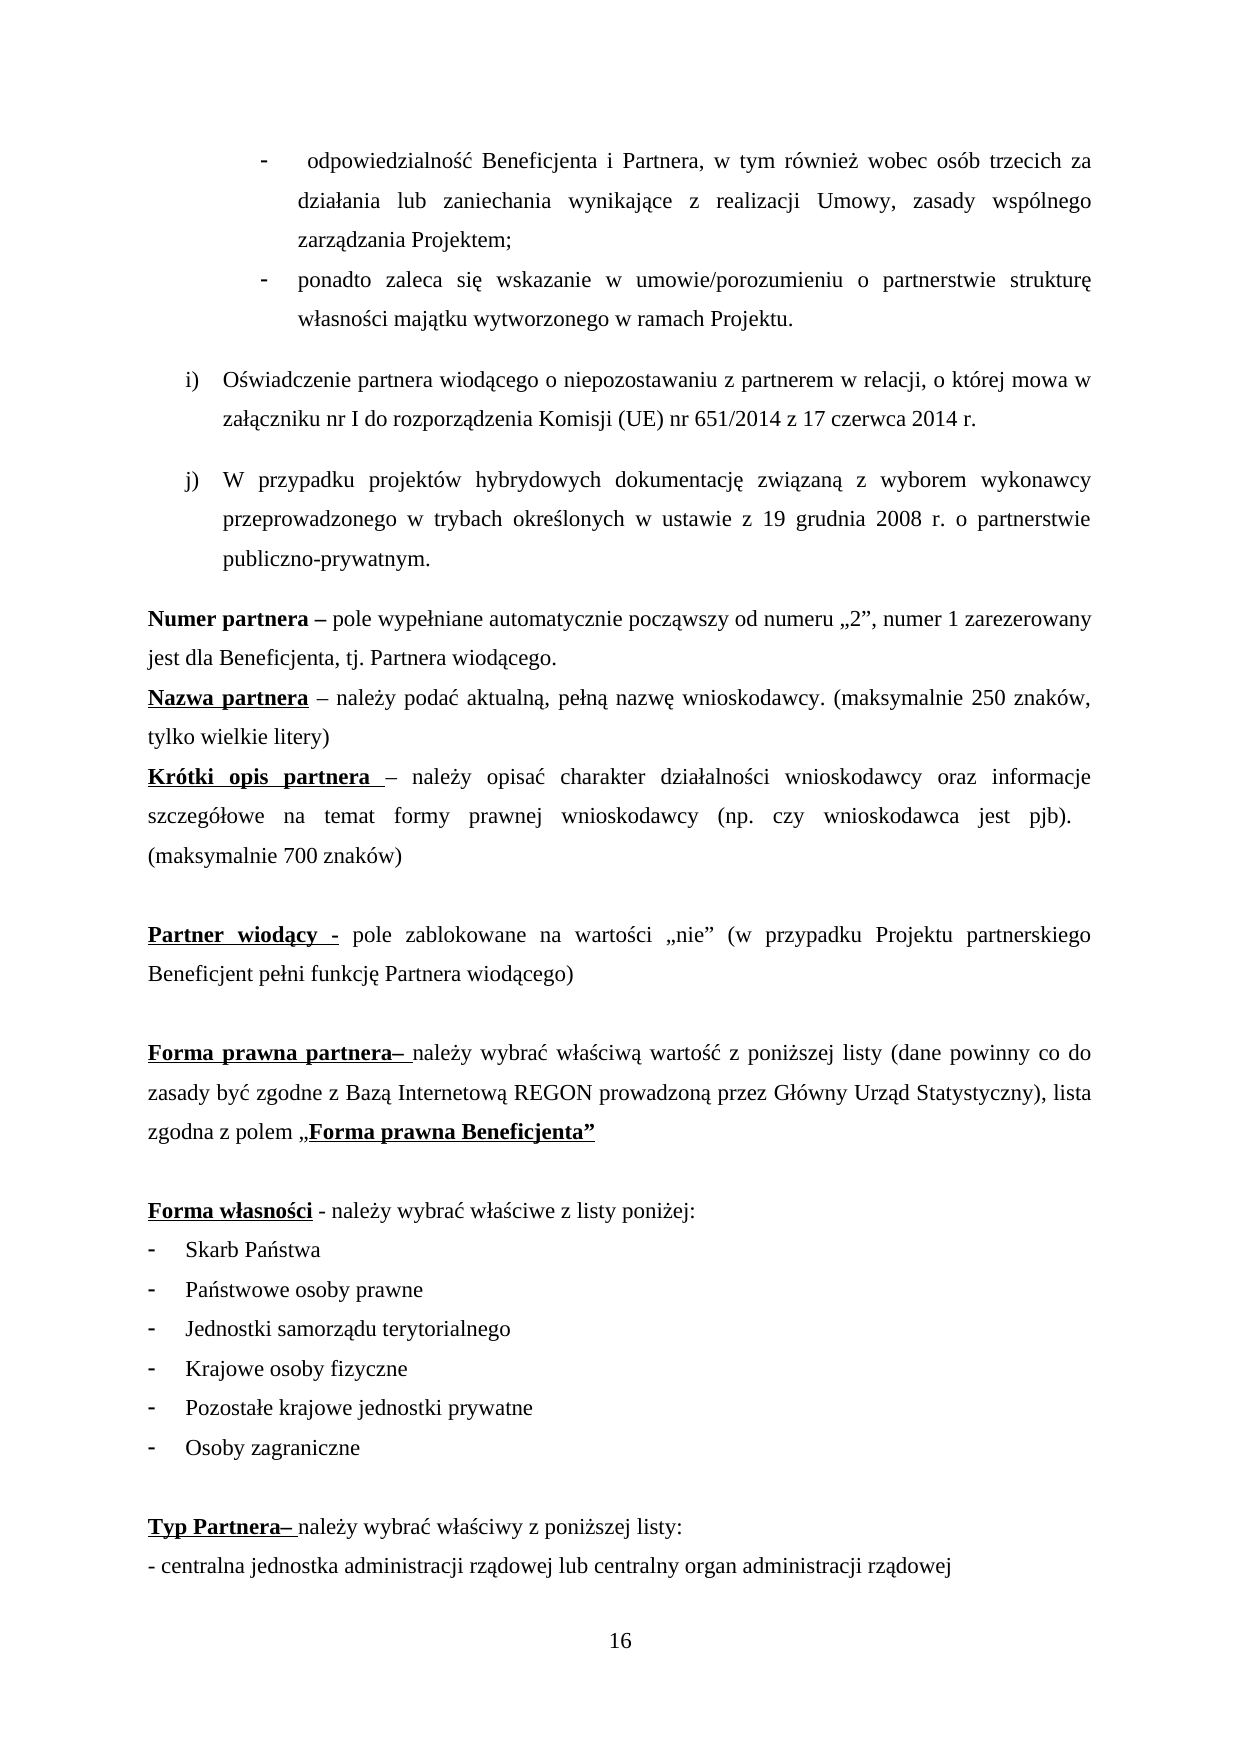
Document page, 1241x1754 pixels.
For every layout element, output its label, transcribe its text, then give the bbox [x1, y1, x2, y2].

list Oświadczenie partnera wiodącego o niepozostawaniu z partnerem w relacji, o której mowa w załączniku nr I do rozporządzenia Komisji (UE) nr 651/2014 z 17 czerwca 2014 r. [185, 366, 1093, 432]
list W przypadku projektów hybrydowych dokumentację związaną z wyborem wykonawcy przeprowadzonego w trybach określonych w ustawie z 19 grudnia 2008 r. o partnerstwie publiczno-prywatnym. [185, 466, 1093, 571]
list odpowiedzialność Beneficjenta i Partnera, w tym również wobec osób trzecich za działania lub zaniechania wynikające z realizacji Umowy, zasady wspólnego zarządzania Projektem; [260, 148, 1093, 253]
list ponadto zaleca się wskazanie w umowie/porozumieniu o partnerstwie strukturę własności majątku wytworzonego w ramach Projektu. [260, 266, 1093, 332]
list Jednostki samorządu terytorialnego [148, 1316, 1093, 1342]
text Krótki opis partnera – należy opisać charakter działalności wnioskodawcy oraz informacje szczegółowe na temat formy prawnej wnioskodawcy (np. czy wnioskodawca jest pjb). (maksymalnie 700 znaków) [148, 763, 1093, 868]
list Osoby zagraniczne [148, 1434, 1093, 1460]
text Forma prawna partnera– należy wybrać właściwą wartość z poniższej listy (dane powinny co do zasady być zgodne z Bazą Internetową REGON prowadzoną przez Główny Urząd Statystyczny), lista zgodna z polem „Forma prawna Beneficjenta” [148, 1039, 1093, 1144]
text Nazwa partnera – należy podać aktualną, pełną nazwę wnioskodawcy. (maksymalnie 250 znaków, tylko wielkie litery) [148, 684, 1093, 750]
text Typ Partnera– należy wybrać właściwy z poniższej listy: [148, 1513, 1093, 1539]
text Numer partnera – pole wypełniane automatycznie począwszy od numeru „2”, numer 1 zarezerowany jest dla Beneficjenta, tj. Partnera wiodącego. [148, 605, 1093, 671]
list Pozostałe krajowe jednostki prywatne [148, 1394, 1093, 1421]
text Partner wiodący - pole zablokowane na wartości „nie” (w przypadku Projektu partnerskiego Beneficjent pełni funkcję Partnera wiodącego) [148, 921, 1093, 987]
text Forma własności - należy wybrać właściwe z listy poniżej: [148, 1197, 1093, 1223]
list Państwowe osoby prawne [148, 1276, 1093, 1302]
list Skarb Państwa [148, 1237, 1093, 1263]
text - centralna jednostka administracji rządowej lub centralny organ administracji rządowej [148, 1552, 1093, 1579]
list Krajowe osoby fizyczne [148, 1355, 1093, 1381]
